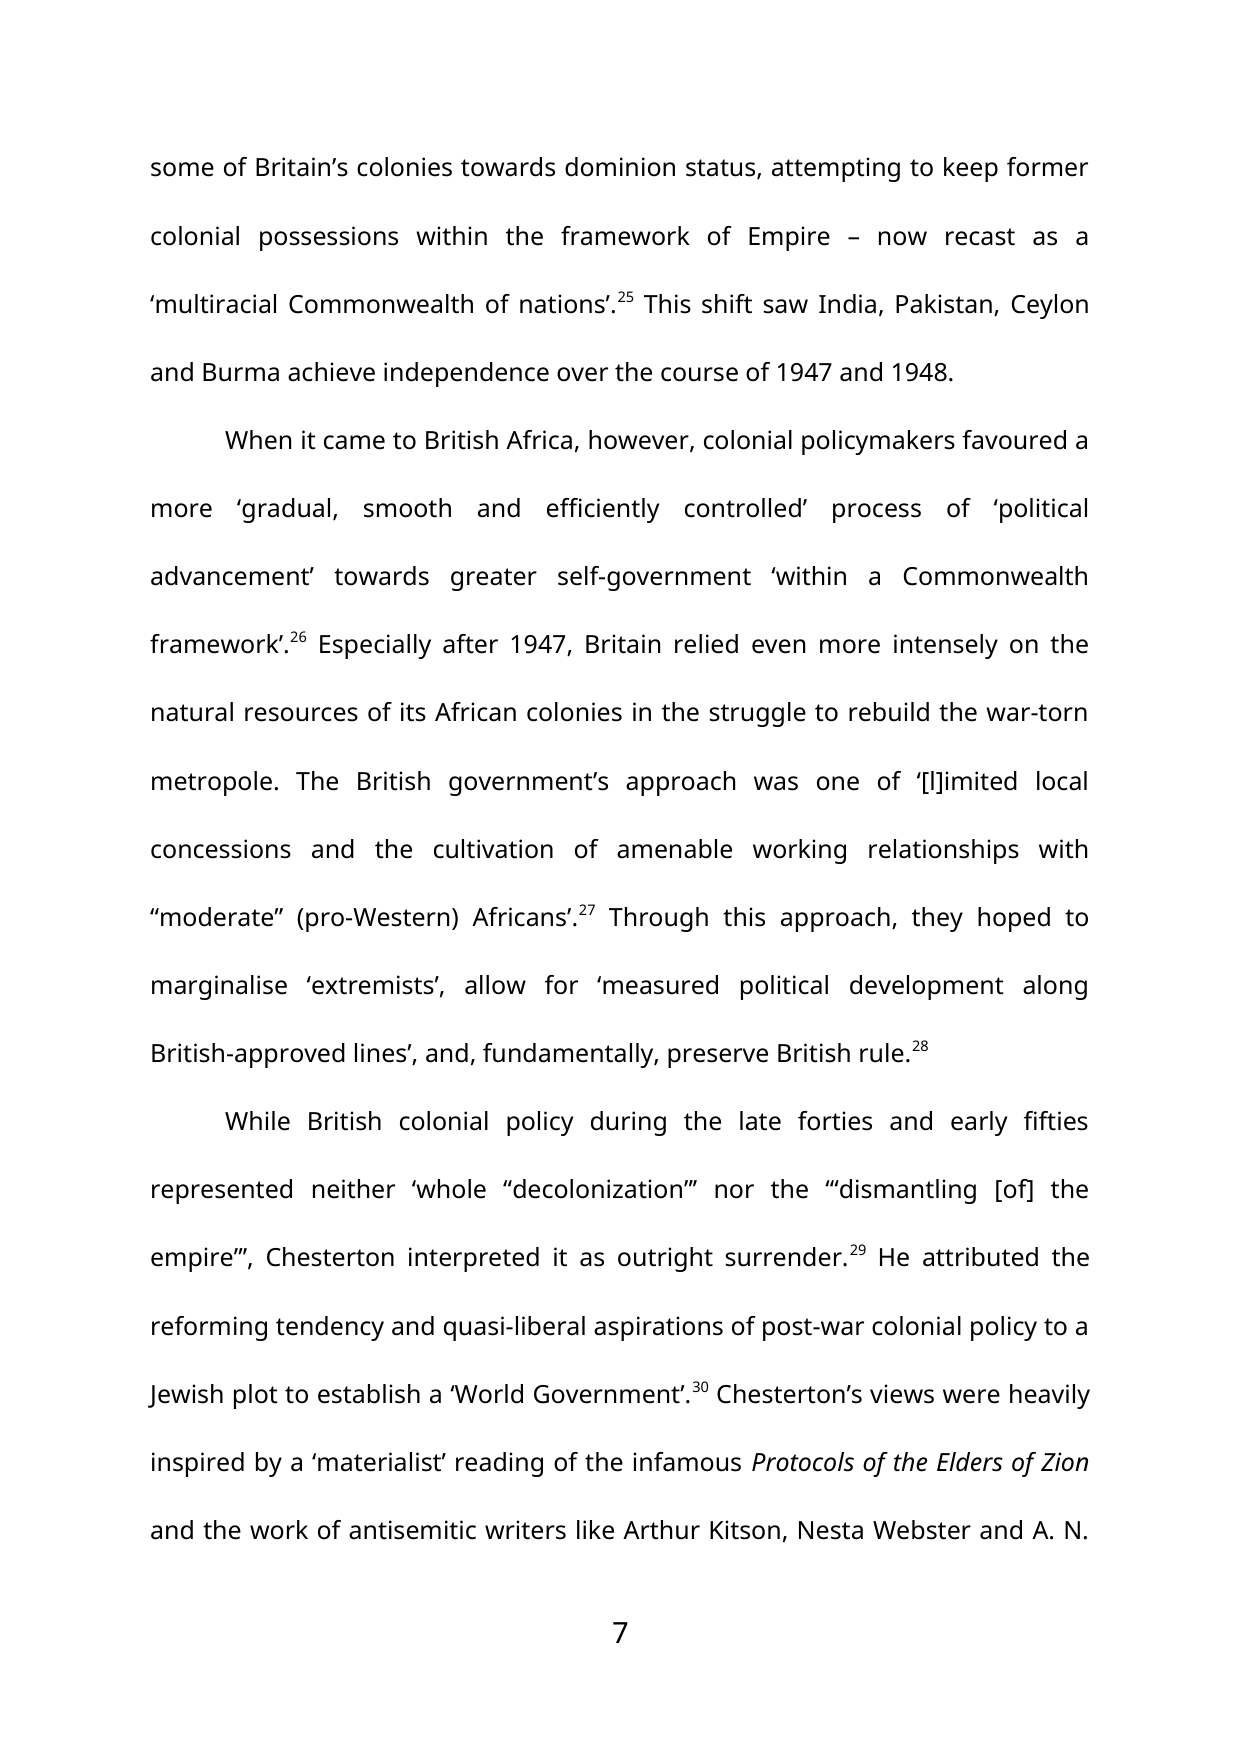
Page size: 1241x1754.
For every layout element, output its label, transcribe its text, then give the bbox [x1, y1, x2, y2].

text When it came to British Africa, however, colonial policymakers favoured a more ‘gradual, smooth and efficiently controlled’ process of ‘political advancement’ towards greater self-government ‘within a Commonwealth framework’. Especially after 1947, Britain relied even more intensely on the natural resources of its African colonies in the struggle to rebuild the war-torn metropole. The British government’s approach was one of ‘[l]imited local concessions and the cultivation of amenable working relationships with “moderate” (pro-Western) Africans’. Through this approach, they hoped to marginalise ‘extremists’, allow for ‘measured political development along British-approved lines’, and, fundamentally, preserve British rule. [150, 422, 1090, 1070]
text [150, 1104, 1090, 1547]
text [150, 150, 1090, 388]
